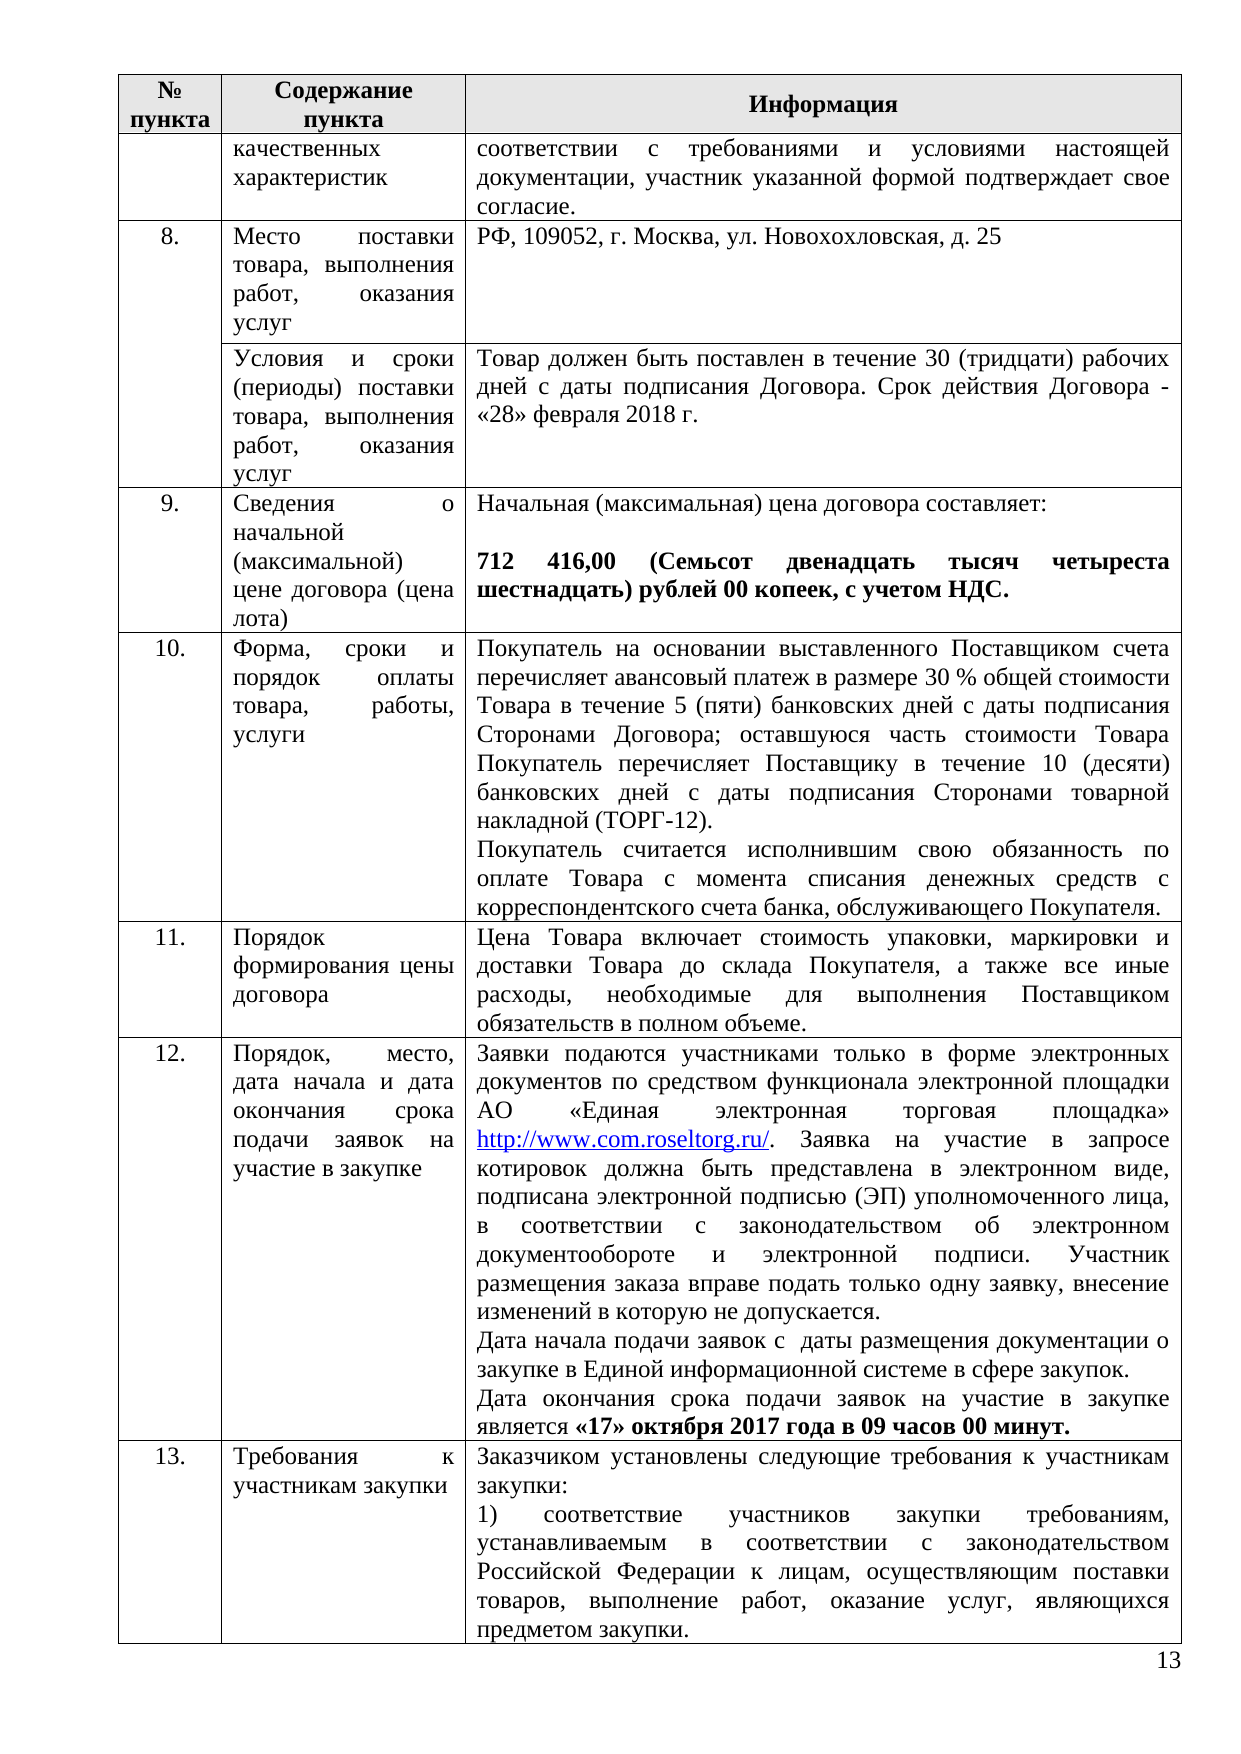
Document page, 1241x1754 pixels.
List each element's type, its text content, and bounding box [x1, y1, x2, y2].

table_cell Форма, сроки и порядок оплаты товара, работы, услуги [222, 633, 465, 921]
table_cell Место поставки товара, выполнения работ, оказания услуг [222, 221, 465, 342]
table_cell Цена Товара включает стоимость упаковки, маркировки и доставки Товара до склада Покупателя, а также все иные расходы, необходимые для выполнения Поставщиком обязательств в полном объеме. [466, 922, 1181, 1037]
table_cell Покупатель на основании выставленного Поставщиком счета перечисляет авансовый платеж в размере % общей стоимости Товара в течение с даты подписания Сторонами Договора; оставшуюся часть стоимости Товара Покупатель перечисляет Поставщику в течение с даты подписания Сторонами товарной накладной (ТОРГ-12). Покупатель считается исполнившим свою обязанность по оплате Товара с момента списания денежных средств с корреспондентского счета банка, обслуживающего Покупателя. [466, 633, 1181, 921]
table_cell 10. [119, 633, 221, 921]
table_cell 8. [119, 221, 221, 487]
table_cell Начальная (максимальная) цена договора составляет: 712 416,00 (Семьсот двенадцать тысяч четыреста шестнадцать) рублей 00 копеек, с учетом НДС. [466, 488, 1181, 632]
table_cell 9. [119, 488, 221, 632]
table_cell Заявки подаются участниками только в форме электронных документов по средством функционала электронной площадки АО «Единая электронная торговая площадка» http://www.com.roseltorg.ru/. Заявка на участие в запросе котировок должна быть представлена в электронном виде, подписана электронной подписью (ЭП) уполномоченного лица, в соответствии с законодательством об электронном документообороте и электронной подписи. Участник размещения заказа вправе подать только одну заявку, внесение изменений в которую не допускается. Дата начала подачи заявок с даты размещения документации о закупке в Единой информационной системе в сфере закупок. Дата окончания срока подачи заявок на участие в закупке является «17» октября 2017 года в 09 часов 00 минут. [466, 1038, 1181, 1440]
table_cell 12. [119, 1038, 221, 1440]
table_cell 13. [119, 1441, 221, 1642]
table_header Содержание пункта [222, 75, 465, 132]
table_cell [466, 1441, 1181, 1642]
table_cell Условия и сроки (периоды) поставки товара, выполнения работ, оказания услуг [222, 344, 465, 487]
table_cell РФ, 109052, г. Москва, ул. Новохохловская, д. 25 [466, 221, 1181, 342]
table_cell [466, 134, 1181, 220]
table_header № пункта [119, 75, 221, 132]
table_cell Порядок формирования цены договора [222, 922, 465, 1037]
table_header Информация [466, 75, 1181, 132]
table_cell Порядок, место, дата начала и дата окончания срока подачи заявок на участие в закупке [222, 1038, 465, 1440]
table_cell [222, 134, 465, 220]
table_cell 11. [119, 922, 221, 1037]
table_cell Сведения о начальной (максимальной) цене договора (цена лота) [222, 488, 465, 632]
table_cell 7. [119, 134, 221, 220]
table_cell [222, 1441, 465, 1642]
